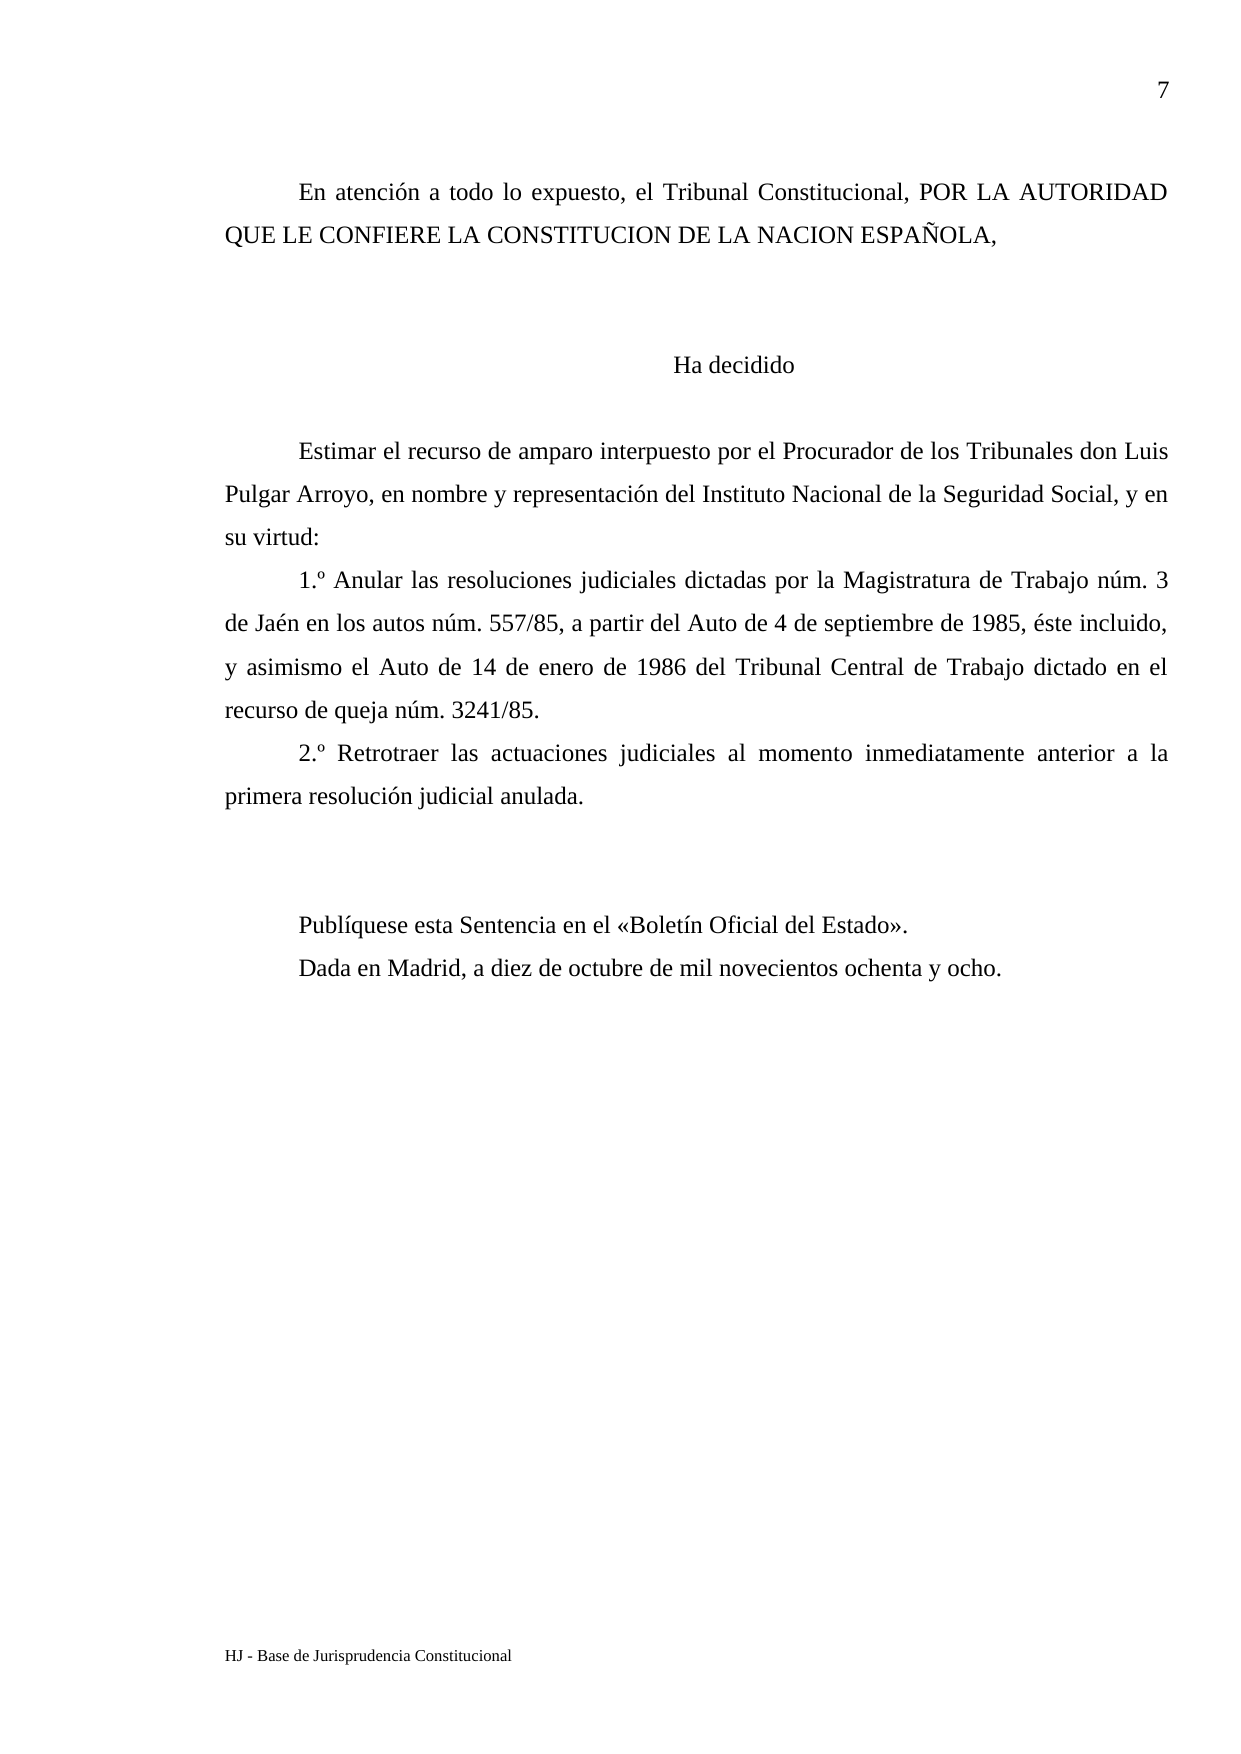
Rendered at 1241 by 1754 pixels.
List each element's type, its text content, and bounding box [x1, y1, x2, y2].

text Ha decidido [224, 350, 1169, 378]
text 2.º Retrotraer las actuaciones judiciales al momento inmediatamente anterior a la primera resolución judicial anulada. [224, 738, 1169, 810]
text 1.º Anular las resoluciones judiciales dictadas por la Magistratura de Trabajo núm. 3 de Jaén en los autos núm. 557/85, a partir del Auto de 4 de septiembre de 1985, éste incluido, y asimismo el Auto de 14 de enero de 1986 del Tribunal Central de Trabajo dictado en el recurso de queja núm. 3241/85. [224, 565, 1169, 723]
text Publíquese esta Sentencia en el «Boletín Oficial del Estado». [224, 910, 1169, 939]
text En atención a todo lo expuesto, el Tribunal Constitucional, POR LA AUTORIDAD QUE LE CONFIERE LA CONSTITUCION DE LA NACION ESPAÑOLA, [224, 177, 1169, 249]
text Estimar el recurso de amparo interpuesto por el Procurador de los Tribunales don Luis Pulgar Arroyo, en nombre y representación del Instituto Nacional de la Seguridad Social, y en su virtud: [224, 436, 1169, 551]
text Dada en Madrid, a diez de octubre de mil novecientos ochenta y ocho. [224, 953, 1169, 982]
